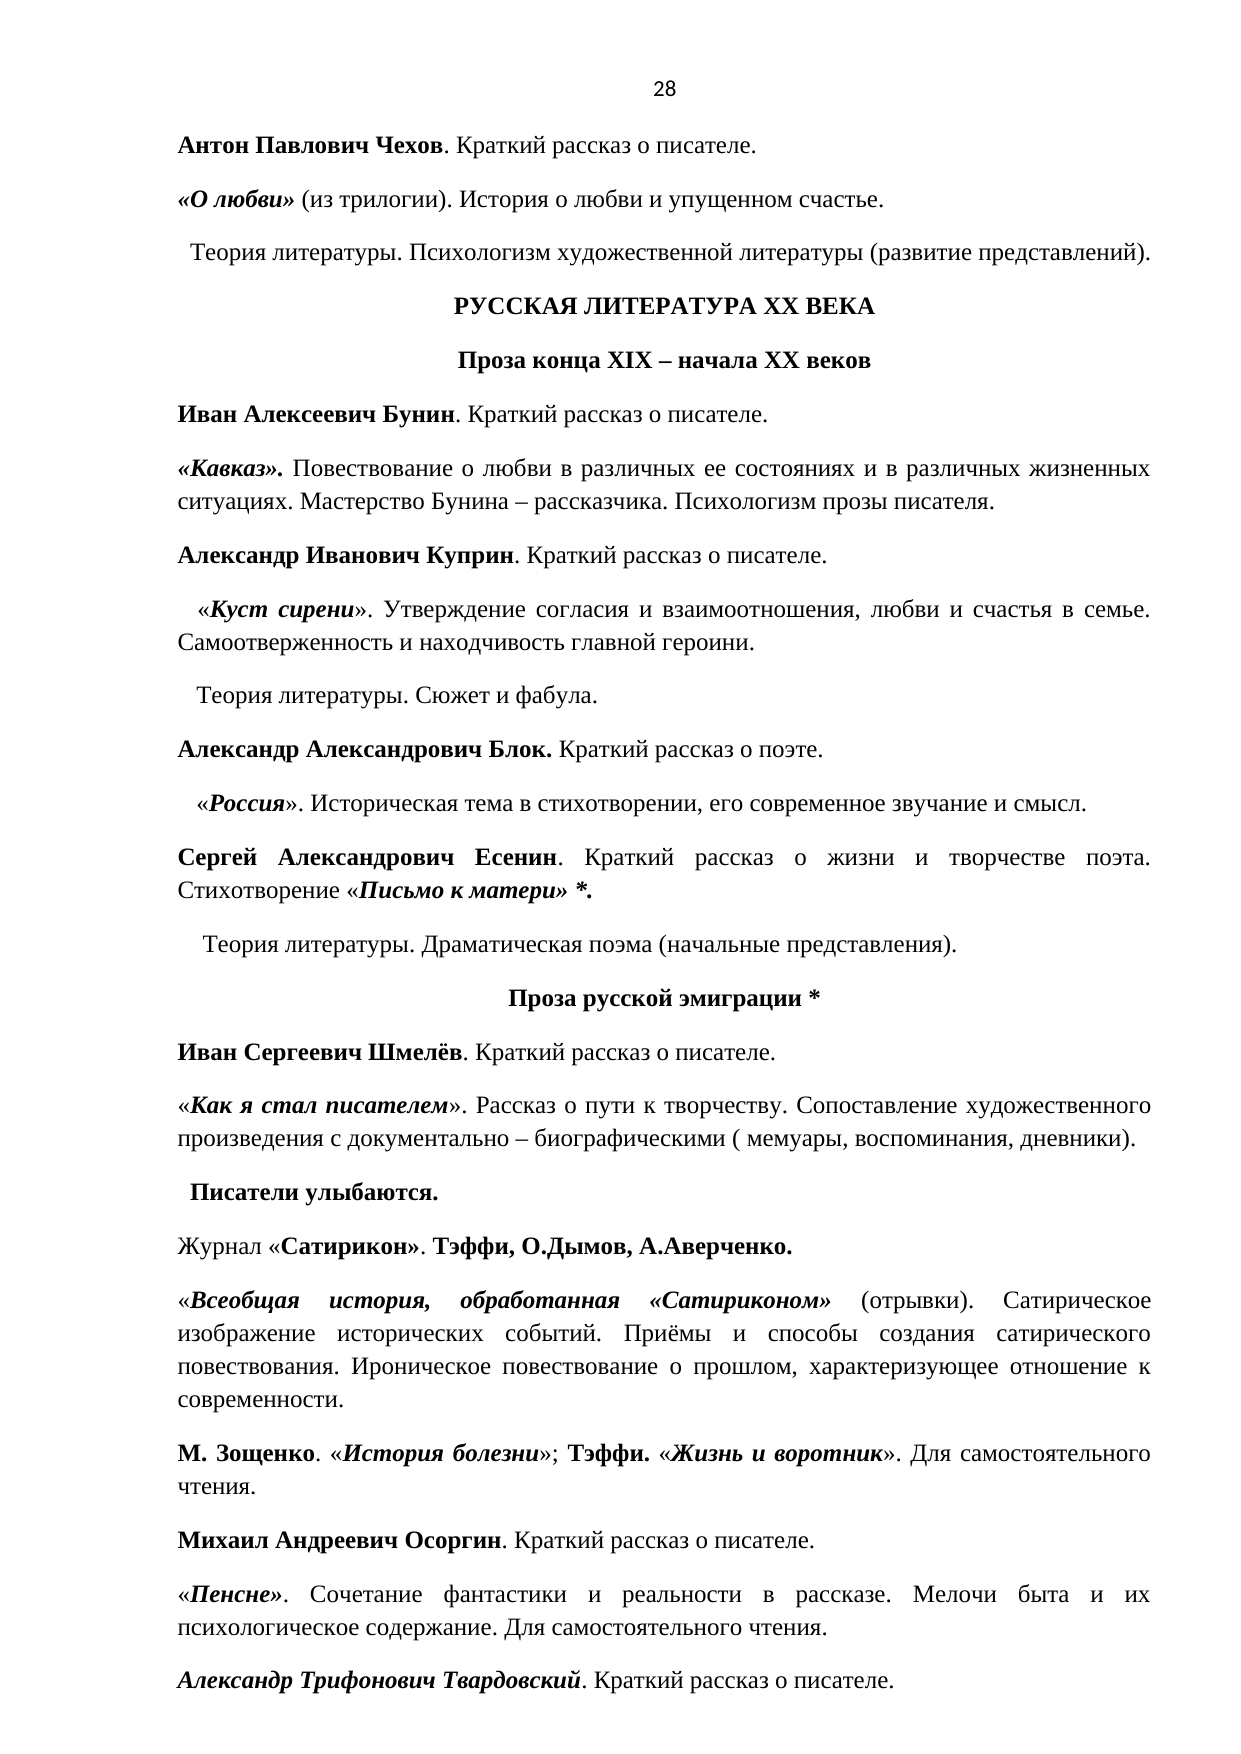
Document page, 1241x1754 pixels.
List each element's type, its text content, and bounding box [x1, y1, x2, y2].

text «Всеобщая история, обработанная «Сатириконом» (отрывки). Сатирическое изображение исторических событий. Приёмы и способы создания сатирического повествования. Ироническое повествование о прошлом, характеризующее отношение к современности. [177, 1285, 1152, 1413]
text Иван Алексеевич Бунин. Краткий рассказ о писателе. [177, 399, 1152, 428]
text Александр Иванович Куприн. Краткий рассказ о писателе. [177, 540, 1152, 568]
text Теория литературы. Драматическая поэма (начальные представления). [177, 929, 1152, 958]
text «Кавказ». Повествование о любви в различных ее состояниях и в различных жизненных ситуациях. Мастерство Бунина – рассказчика. Психологизм прозы писателя. [177, 453, 1152, 515]
text Михаил Андреевич Осоргин. Краткий рассказ о писателе. [177, 1525, 1152, 1554]
text РУССКАЯ ЛИТЕРАТУРА XX ВЕКА [177, 291, 1152, 320]
text Писатели улыбаются. [177, 1177, 1152, 1206]
text М. Зощенко. «История болезни»; Тэффи. «Жизнь и воротник». Для самостоятельного чтения. [177, 1438, 1152, 1500]
text Сергей Александрович Есенин. Краткий рассказ о жизни и творчестве поэта. Стихотворение «Письмо к матери» *. [177, 842, 1152, 904]
text «Как я стал писателем». Рассказ о пути к творчеству. Сопоставление художественного произведения с документально – биографическими ( мемуары, воспоминания, дневники). [177, 1091, 1152, 1152]
text Проза русской эмиграции * [177, 983, 1152, 1012]
text «Пенсне». Сочетание фантастики и реальности в рассказе. Мелочи быта и их психологическое содержание. Для самостоятельного чтения. [177, 1579, 1152, 1641]
text Проза конца XIX – начала XX веков [177, 345, 1152, 374]
text Иван Сергеевич Шмелёв. Краткий рассказ о писателе. [177, 1037, 1152, 1065]
text Александр Александрович Блок. Краткий рассказ о поэте. [177, 734, 1152, 763]
text «О любви» (из трилогии). История о любви и упущенном счастье. [177, 184, 1152, 212]
text «Россия». Историческая тема в стихотворении, его современное звучание и смысл. [177, 788, 1152, 817]
text Теория литературы. Сюжет и фабула. [177, 681, 1152, 709]
text Александр Трифонович Твардовский. Краткий рассказ о писателе. [177, 1666, 1152, 1694]
text «Куст сирени». Утверждение согласия и взаимоотношения, любви и счастья в семье. Самоотверженность и находчивость главной героини. [177, 594, 1152, 655]
text Журнал «Сатирикон». Тэффи, О.Дымов, А.Аверченко. [177, 1231, 1152, 1260]
text Теория литературы. Психологизм художественной литературы (развитие представлений). [177, 237, 1152, 266]
text Антон Павлович Чехов. Краткий рассказ о писателе. [177, 130, 1152, 158]
